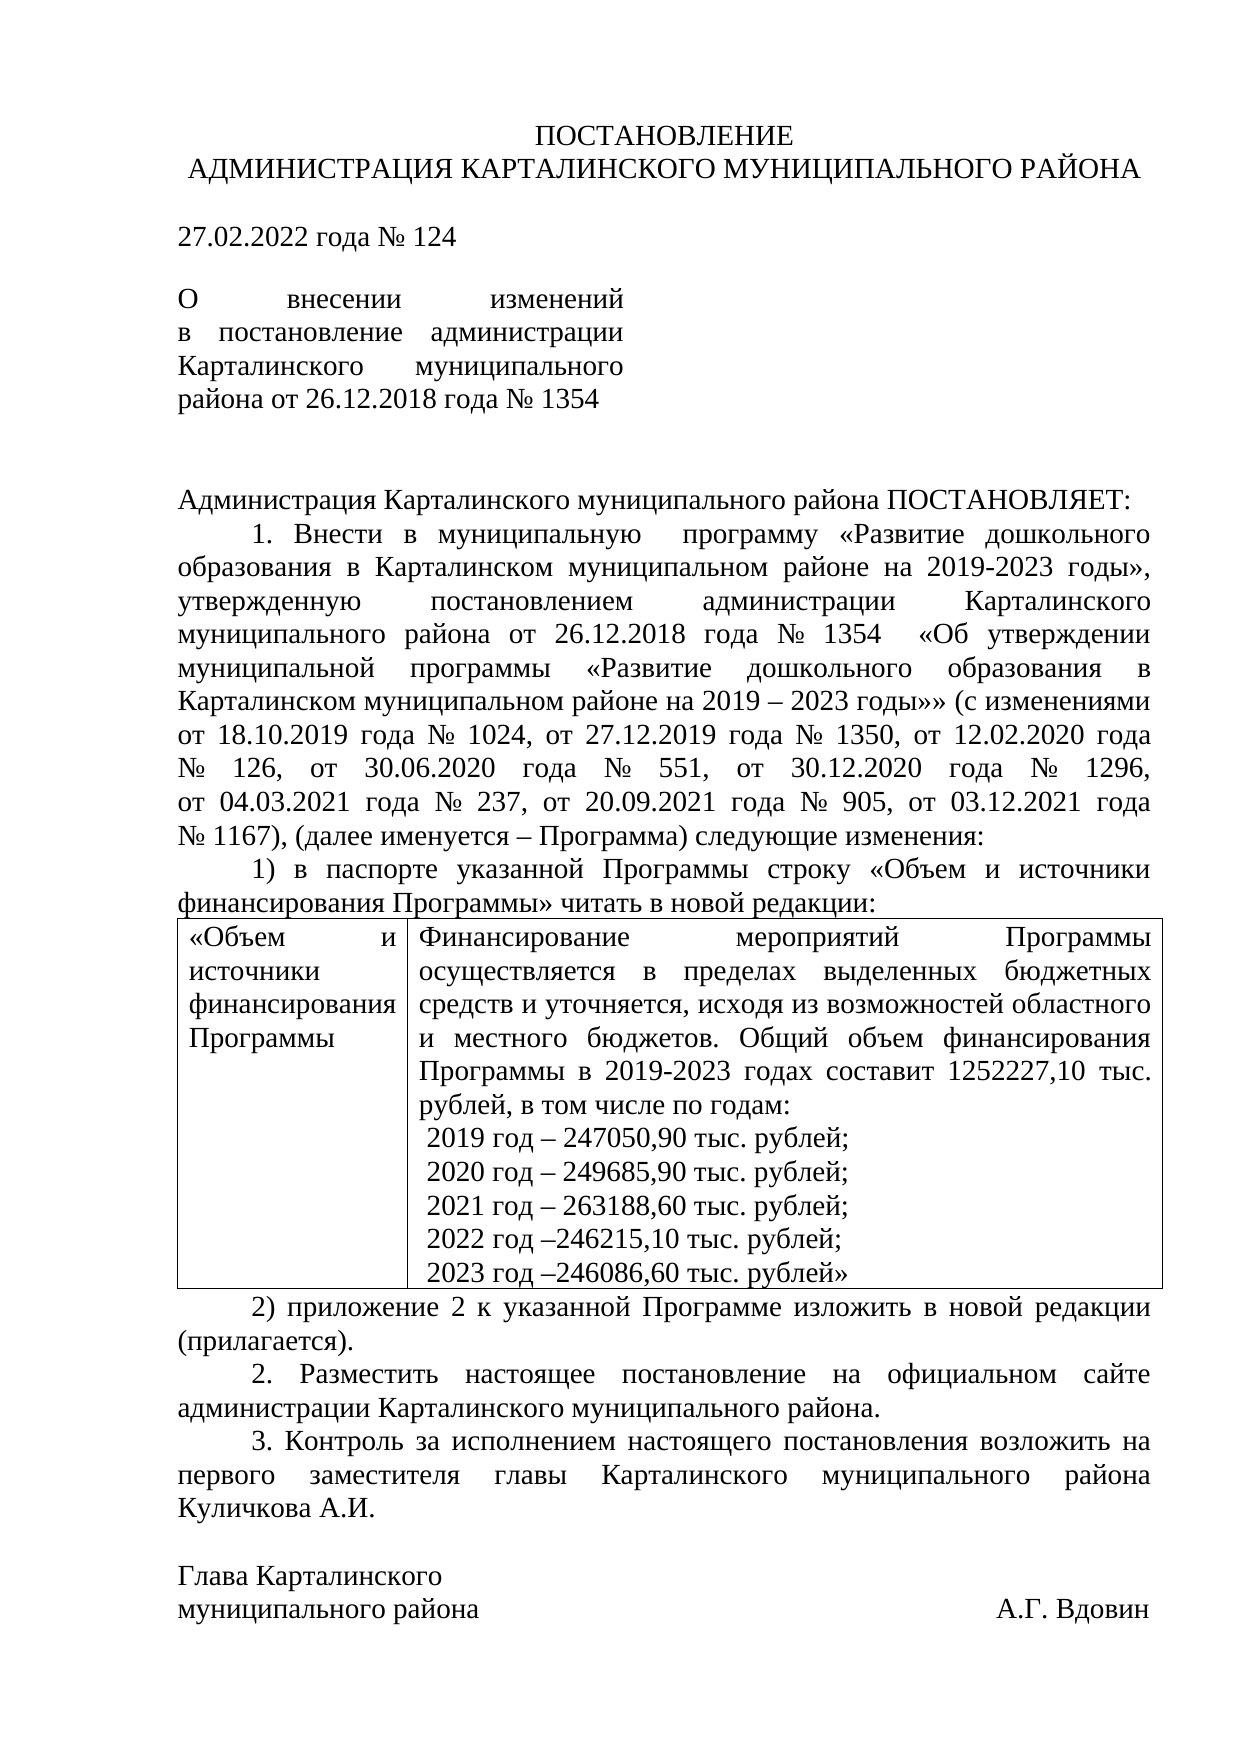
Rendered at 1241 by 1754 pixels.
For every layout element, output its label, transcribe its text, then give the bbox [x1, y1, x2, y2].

text ПОСТАНОВЛЕНИЕ [177, 118, 1152, 152]
list 2. Разместить настоящее постановление на официальном сайте администрации Карталинского муниципального района. [177, 1356, 1152, 1423]
table_header «Объем и источники финансирования Программы [178, 919, 407, 1288]
table_header О внесении изменений в постановление администрации Карталинского муниципального района от 26.12.2018 года № 1354 [166, 281, 635, 415]
text Глава Карталинского [177, 1558, 1152, 1591]
text Администрация Карталинского муниципального района ПОСТАНОВЛЯЕТ: [177, 482, 1152, 516]
text муниципального района А.Г. Вдовин [177, 1591, 1152, 1625]
list 1. Внести в муниципальную программу «Развитие дошкольного образования в Карталинском муниципальном районе на 2019-2023 годы», утвержденную постановлением администрации Карталинского муниципального района от 26.12.2018 года № 1354 «Об утверждении муниципальной программы «Развитие дошкольного образования в Карталинском муниципальном районе на 2019 – 2023 годы»» (с изменениями от 18.10.2019 года № 1024, от 27.12.2019 года № 1350, от 12.02.2020 года № 126, от 30.06.2020 года № 551, от 30.12.2020 года № 1296, от 04.03.2021 года № 237, от 20.09.2021 года № 905, от 03.12.2021 года № 1167), (далее именуется – Программа) следующие изменения: [177, 516, 1152, 851]
list 2) приложение 2 к указанной Программе изложить в новой редакции (прилагается). [177, 1289, 1152, 1356]
list 1) в паспорте указанной Программы строку «Объем и источники финансирования Программы» читать в новой редакции: [177, 851, 1152, 918]
text 27.02.2022 года № 124 [177, 219, 1152, 252]
text АДМИНИСТРАЦИЯ КАРТАЛИНСКОГО МУНИЦИПАЛЬНОГО РАЙОНА [177, 152, 1152, 185]
table_header Финансирование мероприятий Программы осуществляется в пределах выделенных бюджетных средств и уточняется, исходя из возможностей областного и местного бюджетов. Общий объем финансирования Программы в 2019-2023 годах составит 1252227,10 тыс. рублей, в том числе по годам: год – 247050,90 тыс. рублей; 2020 год – 249685,90 тыс. рублей; 2021 год – 263188,60 тыс. рублей; год –246215,10 тыс. рублей; год –246086,60 тыс. рублей» [408, 919, 1162, 1288]
list 3. Контроль за исполнением настоящего постановления возложить на первого заместителя главы Карталинского муниципального района Куличкова А.И. [177, 1423, 1152, 1524]
